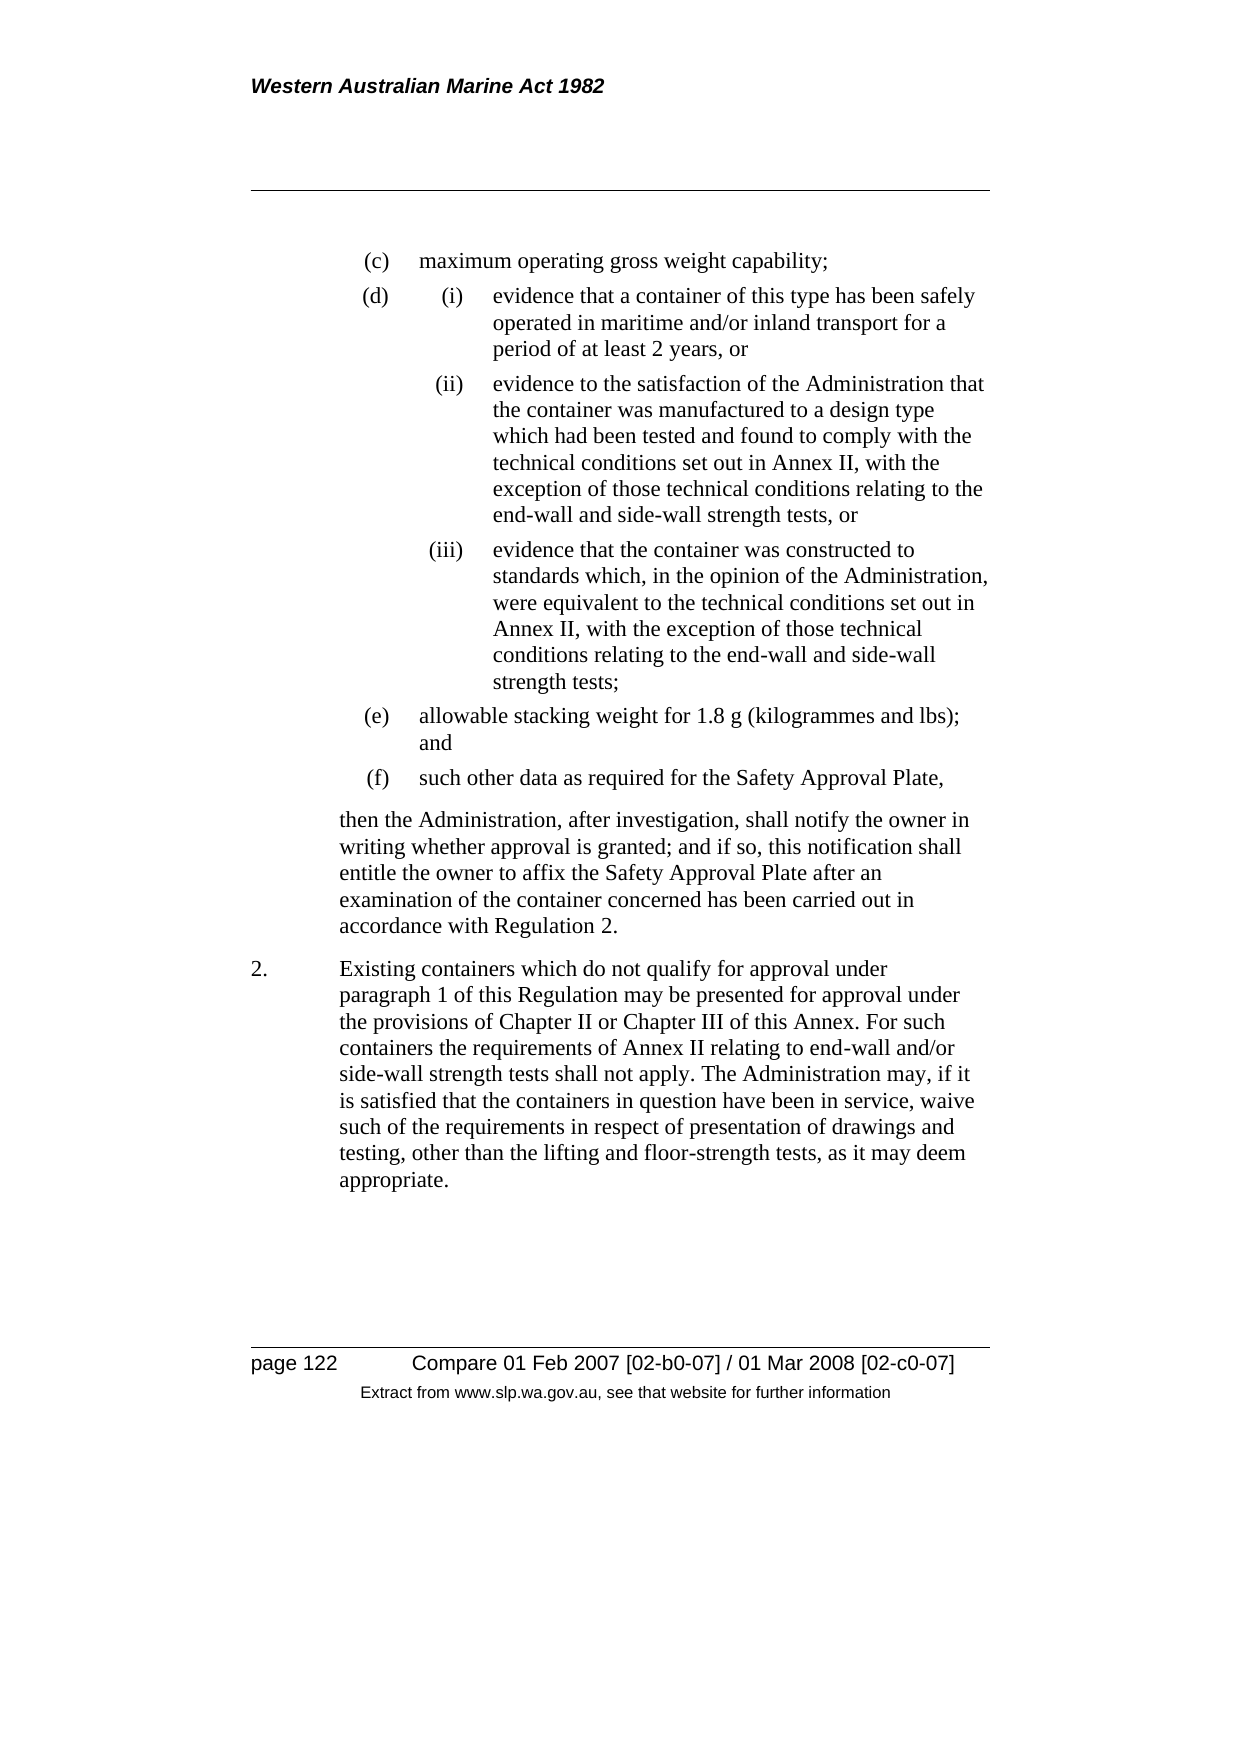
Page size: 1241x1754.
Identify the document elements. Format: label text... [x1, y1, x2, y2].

text (d) (i) evidence that a container of this type has been safely operated in maritime and/or inland transport for a period of at least 2 years, or [251, 282, 990, 361]
text 2. Existing containers which do not qualify for approval under paragraph 1 of this Regulation may be presented for approval under the provisions of Chapter II or Chapter III of this Annex. For such containers the requirements of Annex II relating to end-wall and/or side-wall strength tests shall not apply. The Administration may, if it is satisfied that the containers in question have been in service, waive such of the requirements in respect of presentation of drawings and testing, other than the lifting and floor-strength tests, as it may deem appropriate. [251, 955, 990, 1192]
text (f) such other data as required for the Safety Approval Plate, [251, 763, 990, 790]
text (ii) evidence to the satisfaction of the Administration that the container was manufactured to a design type which had been tested and found to comply with the technical conditions set out in Annex II, with the exception of those technical conditions relating to the end-wall and side-wall strength tests, or [251, 369, 990, 528]
text (e) allowable stacking weight for 1.8 g (kilogrammes and lbs); and [251, 702, 990, 755]
text (c) maximum operating gross weight capability; [251, 247, 990, 274]
text (iii) evidence that the container was constructed to standards which, in the opinion of the Administration, were equivalent to the technical conditions set out in Annex II, with the exception of those technical conditions relating to the end-wall and side-wall strength tests; [251, 536, 990, 694]
text then the Administration, after investigation, shall notify the owner in writing whether approval is granted; and if so, this notification shall entitle the owner to affix the Safety Approval Plate after an examination of the container concerned has been carried out in accordance with Regulation 2. [251, 807, 990, 938]
